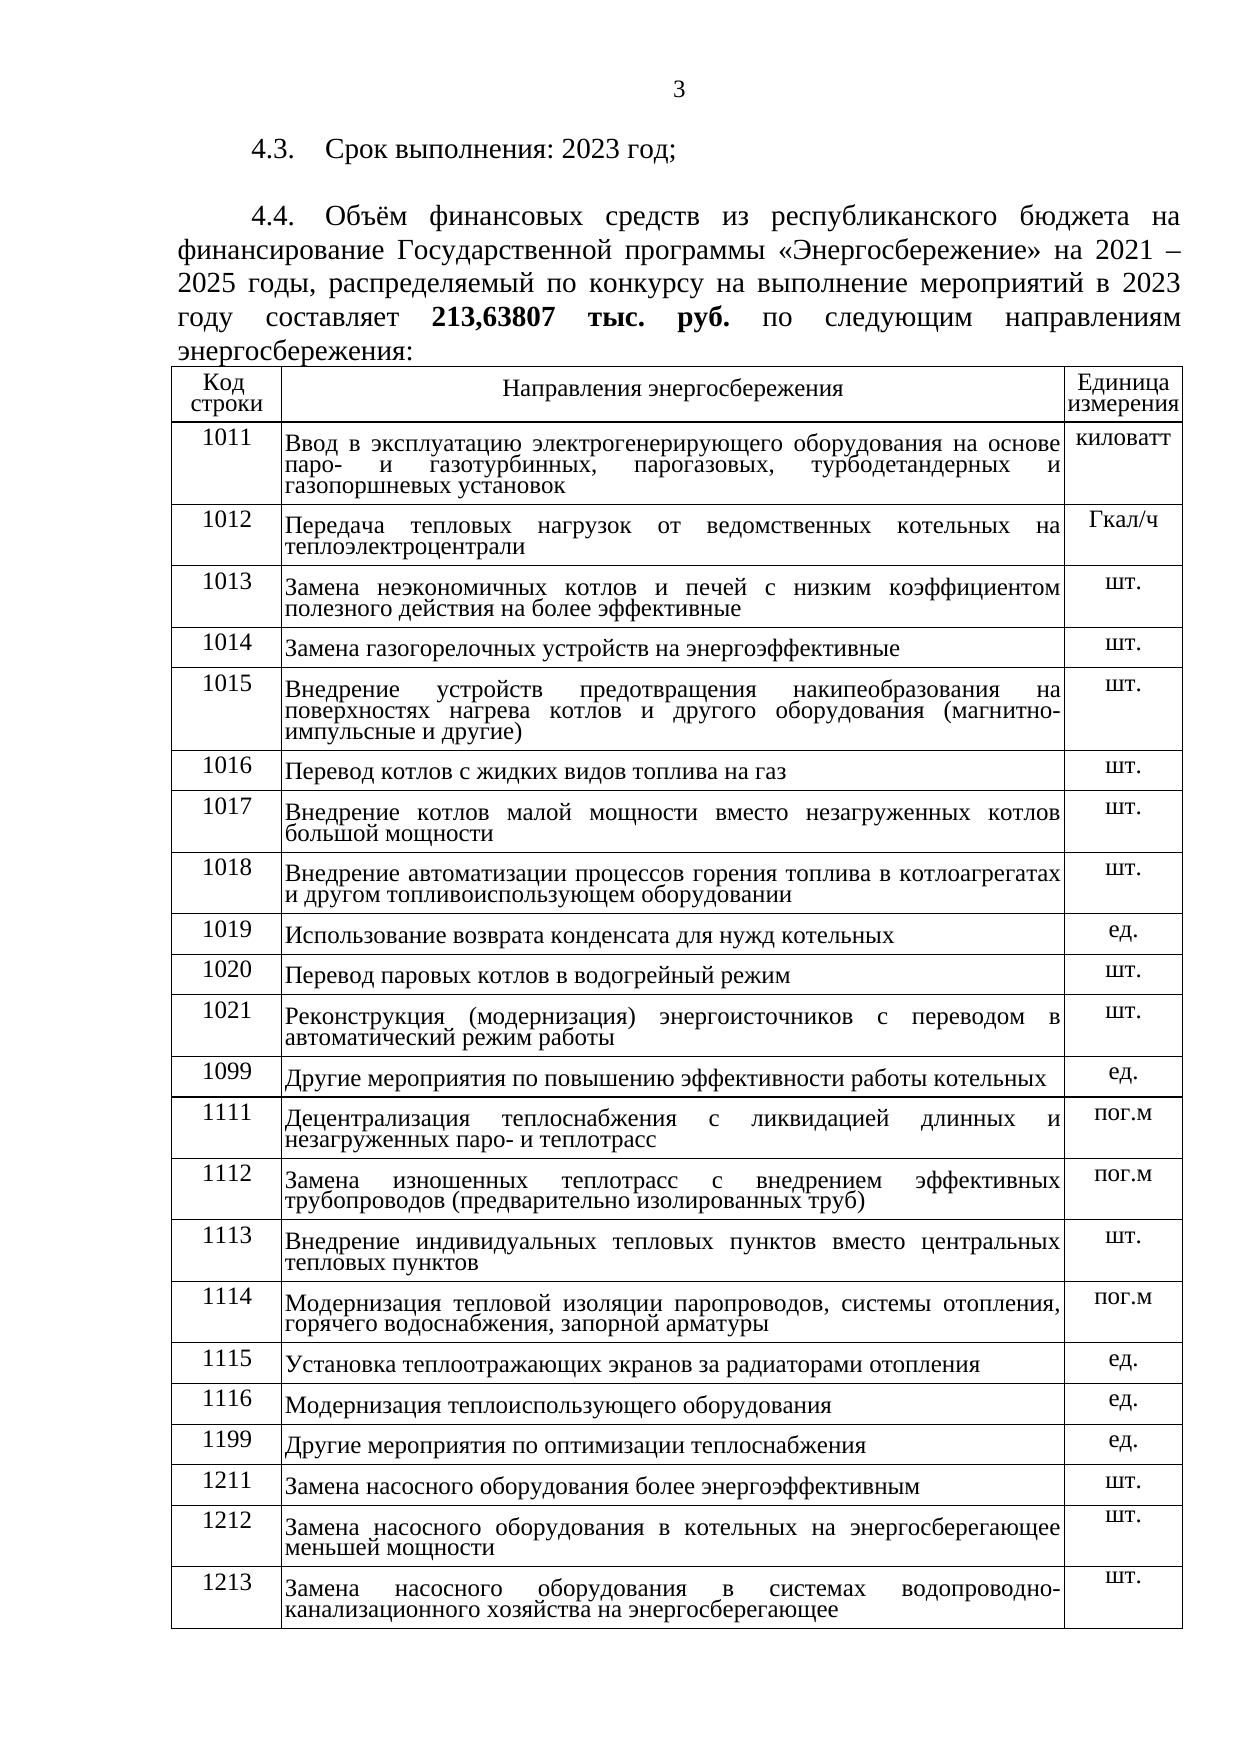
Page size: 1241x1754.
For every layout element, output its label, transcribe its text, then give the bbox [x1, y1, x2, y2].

table_cell 1016 [172, 751, 281, 790]
list Срок выполнения: 2023 год; [177, 131, 1181, 165]
table_cell Внедрение устройств предотвращения накипеобразования на поверхностях нагрева котлов и другого оборудования (магнитно-импульсные и другие) [282, 668, 1064, 749]
table_cell 1012 [172, 505, 281, 565]
table_cell пог.м [1065, 1282, 1182, 1342]
table_cell Использование возврата конденсата для нужд котельных [282, 914, 1064, 954]
table_cell Внедрение автоматизации процессов горения топлива в котлоагрегатах и другом топливоиспользующем оборудовании [282, 853, 1064, 913]
table_cell 1212 [172, 1506, 281, 1566]
table_cell ед. [1065, 1384, 1182, 1423]
table_cell 1011 [172, 423, 281, 504]
table_cell Гкал/ч [1065, 505, 1182, 565]
table_cell Перевод паровых котлов в водогрейный режим [282, 955, 1064, 994]
table_cell ед. [1065, 1057, 1182, 1096]
table_cell Замена неэкономичных котлов и печей с низким коэффициентом полезного действия на более эффективные [282, 566, 1064, 627]
table_header Единица измерения [1065, 367, 1182, 421]
table_header Направления энергосбережения [282, 367, 1064, 421]
table_cell шт. [1065, 751, 1182, 790]
table_cell 1111 [172, 1098, 281, 1158]
table_cell 1112 [172, 1159, 281, 1219]
table_cell 1018 [172, 853, 281, 913]
table_cell 1019 [172, 914, 281, 954]
table_cell Децентрализация теплоснабжения с ликвидацией длинных и незагруженных паро- и теплотрасс [282, 1098, 1064, 1158]
table_cell 1211 [172, 1465, 281, 1505]
table_cell Внедрение котлов малой мощности вместо незагруженных котлов большой мощности [282, 791, 1064, 852]
table_cell Замена изношенных теплотрасс с внедрением эффективных трубопроводов (предварительно изолированных труб) [282, 1159, 1064, 1219]
table_cell 1213 [172, 1567, 281, 1628]
table_cell Замена насосного оборудования в системах водопроводно-канализационного хозяйства на энергосберегающее [282, 1567, 1064, 1628]
table_cell Замена насосного оборудования более энергоэффективным [282, 1465, 1064, 1505]
table_cell 1013 [172, 566, 281, 627]
table_cell Реконструкция (модернизация) энергоисточников с переводом в автоматический режим работы [282, 995, 1064, 1056]
table_cell Замена насосного оборудования в котельных на энергосберегающее меньшей мощности [282, 1506, 1064, 1566]
table_cell 1114 [172, 1282, 281, 1342]
table_cell ед. [1065, 1425, 1182, 1464]
table_cell 1017 [172, 791, 281, 852]
table_cell шт. [1065, 668, 1182, 749]
table_cell 1020 [172, 955, 281, 994]
table_cell ед. [1065, 914, 1182, 954]
table_cell 1116 [172, 1384, 281, 1423]
table_cell Установка теплоотражающих экранов за радиаторами отопления [282, 1343, 1064, 1383]
table_cell шт. [1065, 955, 1182, 994]
table_cell шт. [1065, 628, 1182, 667]
list Объём финансовых средств из республиканского бюджета на финансирование Государственной программы «Энергосбережение» на 2021 – 2025 годы, распределяемый по конкурсу на выполнение мероприятий в 2023 году составляет 213,63807 тыс. руб. по следующим направлениям энергосбережения: [177, 198, 1181, 366]
table_cell Передача тепловых нагрузок от ведомственных котельных на теплоэлектроцентрали [282, 505, 1064, 565]
table_cell Другие мероприятия по повышению эффективности работы котельных [282, 1057, 1064, 1096]
table_cell шт. [1065, 853, 1182, 913]
table_cell киловатт [1065, 423, 1182, 504]
table_cell Модернизация теплоиспользующего оборудования [282, 1384, 1064, 1423]
table_cell ед. [1065, 1343, 1182, 1383]
table_cell шт. [1065, 566, 1182, 627]
table_cell Внедрение индивидуальных тепловых пунктов вместо центральных тепловых пунктов [282, 1220, 1064, 1281]
table_cell Другие мероприятия по оптимизации теплоснабжения [282, 1425, 1064, 1464]
table_cell 1021 [172, 995, 281, 1056]
table_cell Модернизация тепловой изоляции паропроводов, системы отопления, горячего водоснабжения, запорной арматуры [282, 1282, 1064, 1342]
table_cell шт. [1065, 791, 1182, 852]
table_cell Замена газогорелочных устройств на энергоэффективные [282, 628, 1064, 667]
table_cell шт. [1065, 995, 1182, 1056]
table_cell 1113 [172, 1220, 281, 1281]
table_cell шт. [1065, 1465, 1182, 1505]
table_cell шт. [1065, 1506, 1182, 1566]
table_header Код строки [172, 367, 281, 421]
table_cell пог.м [1065, 1159, 1182, 1219]
table_cell 1099 [172, 1057, 281, 1096]
table_cell 1014 [172, 628, 281, 667]
table_cell шт. [1065, 1220, 1182, 1281]
table_cell 1115 [172, 1343, 281, 1383]
table_cell пог.м [1065, 1098, 1182, 1158]
table_cell Ввод в эксплуатацию электрогенерирующего оборудования на основе паро- и газотурбинных, парогазовых, турбодетандерных и газопоршневых установок [282, 423, 1064, 504]
table_cell Перевод котлов с жидких видов топлива на газ [282, 751, 1064, 790]
table_cell шт. [1065, 1567, 1182, 1628]
table_cell 1199 [172, 1425, 281, 1464]
table_cell 1015 [172, 668, 281, 749]
